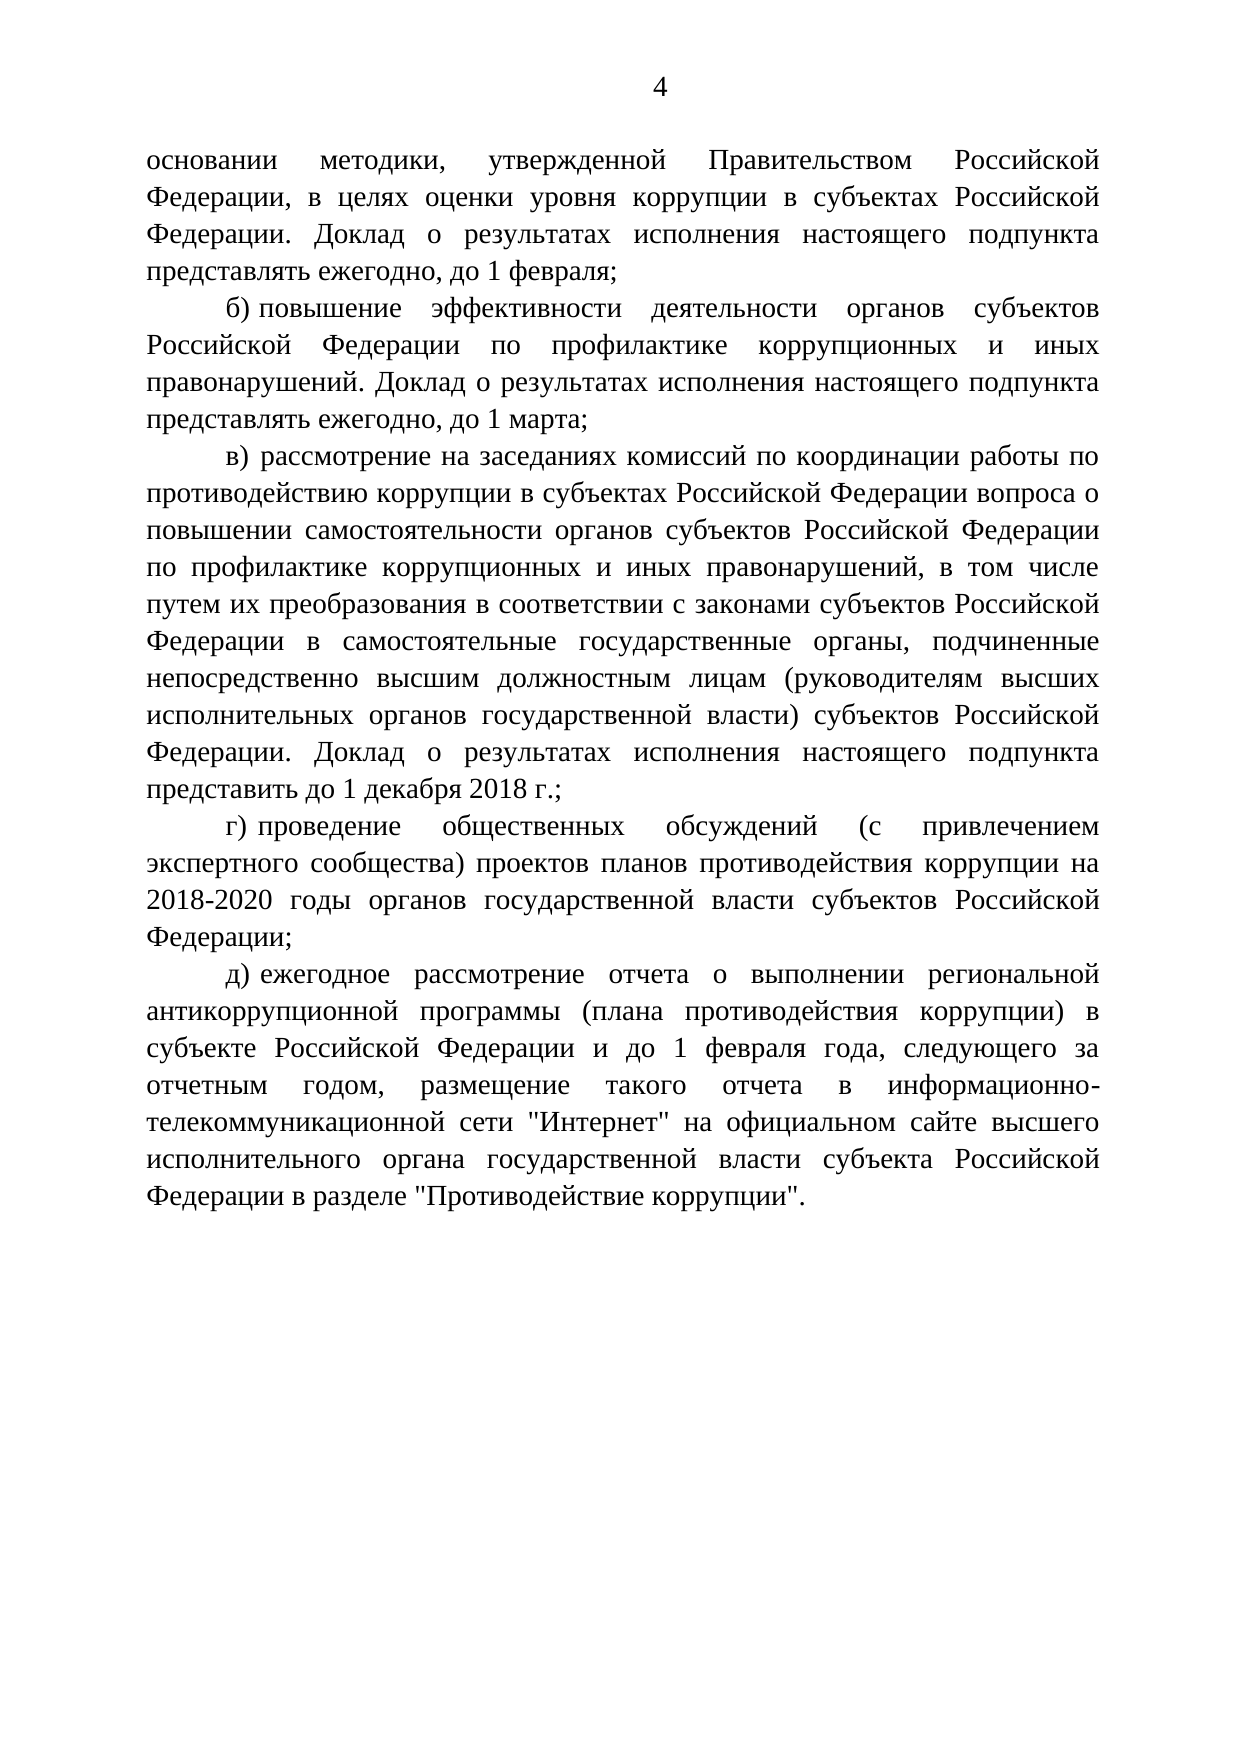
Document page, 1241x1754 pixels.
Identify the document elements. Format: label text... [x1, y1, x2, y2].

text д) ежегодное рассмотрение отчета о выполнении региональной антикоррупционной программы (плана противодействия коррупции) в субъекте Российской Федерации и до 1 февраля года, следующего за отчетным годом, размещение такого отчета в информационнотелекоммуникационной сети "Интернет" на официальном сайте высшего исполнительного органа государственной власти субъекта Российской Федерации в разделе "Противодействие коррупции". [146, 953, 1100, 1212]
text г) проведение общественных обсуждений (с привлечением экспертного сообщества) проектов планов противодействия коррупции на 2018-2020 годы органов государственной власти субъектов Российской Федерации; [146, 806, 1100, 953]
text в) рассмотрение на заседаниях комиссий по координации работы по противодействию коррупции в субъектах Российской Федерации вопроса о повышении самостоятельности органов субъектов Российской Федерации по профилактике коррупционных и иных правонарушений, в том числе путем их преобразования в соответствии с законами субъектов Российской Федерации в самостоятельные государственные органы, подчиненные непосредственно высшим должностным лицам (руководителям высших исполнительных органов государственной власти) субъектов Российской Федерации. Доклад о результатах исполнения настоящего подпункта представить до 1 декабря 2018 г.; [146, 436, 1100, 806]
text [146, 140, 1100, 288]
text б) повышение эффективности деятельности органов субъектов Российской Федерации по профилактике коррупционных и иных правонарушений. Доклад о результатах исполнения настоящего подпункта представлять ежегодно, до 1 марта; [146, 288, 1100, 436]
